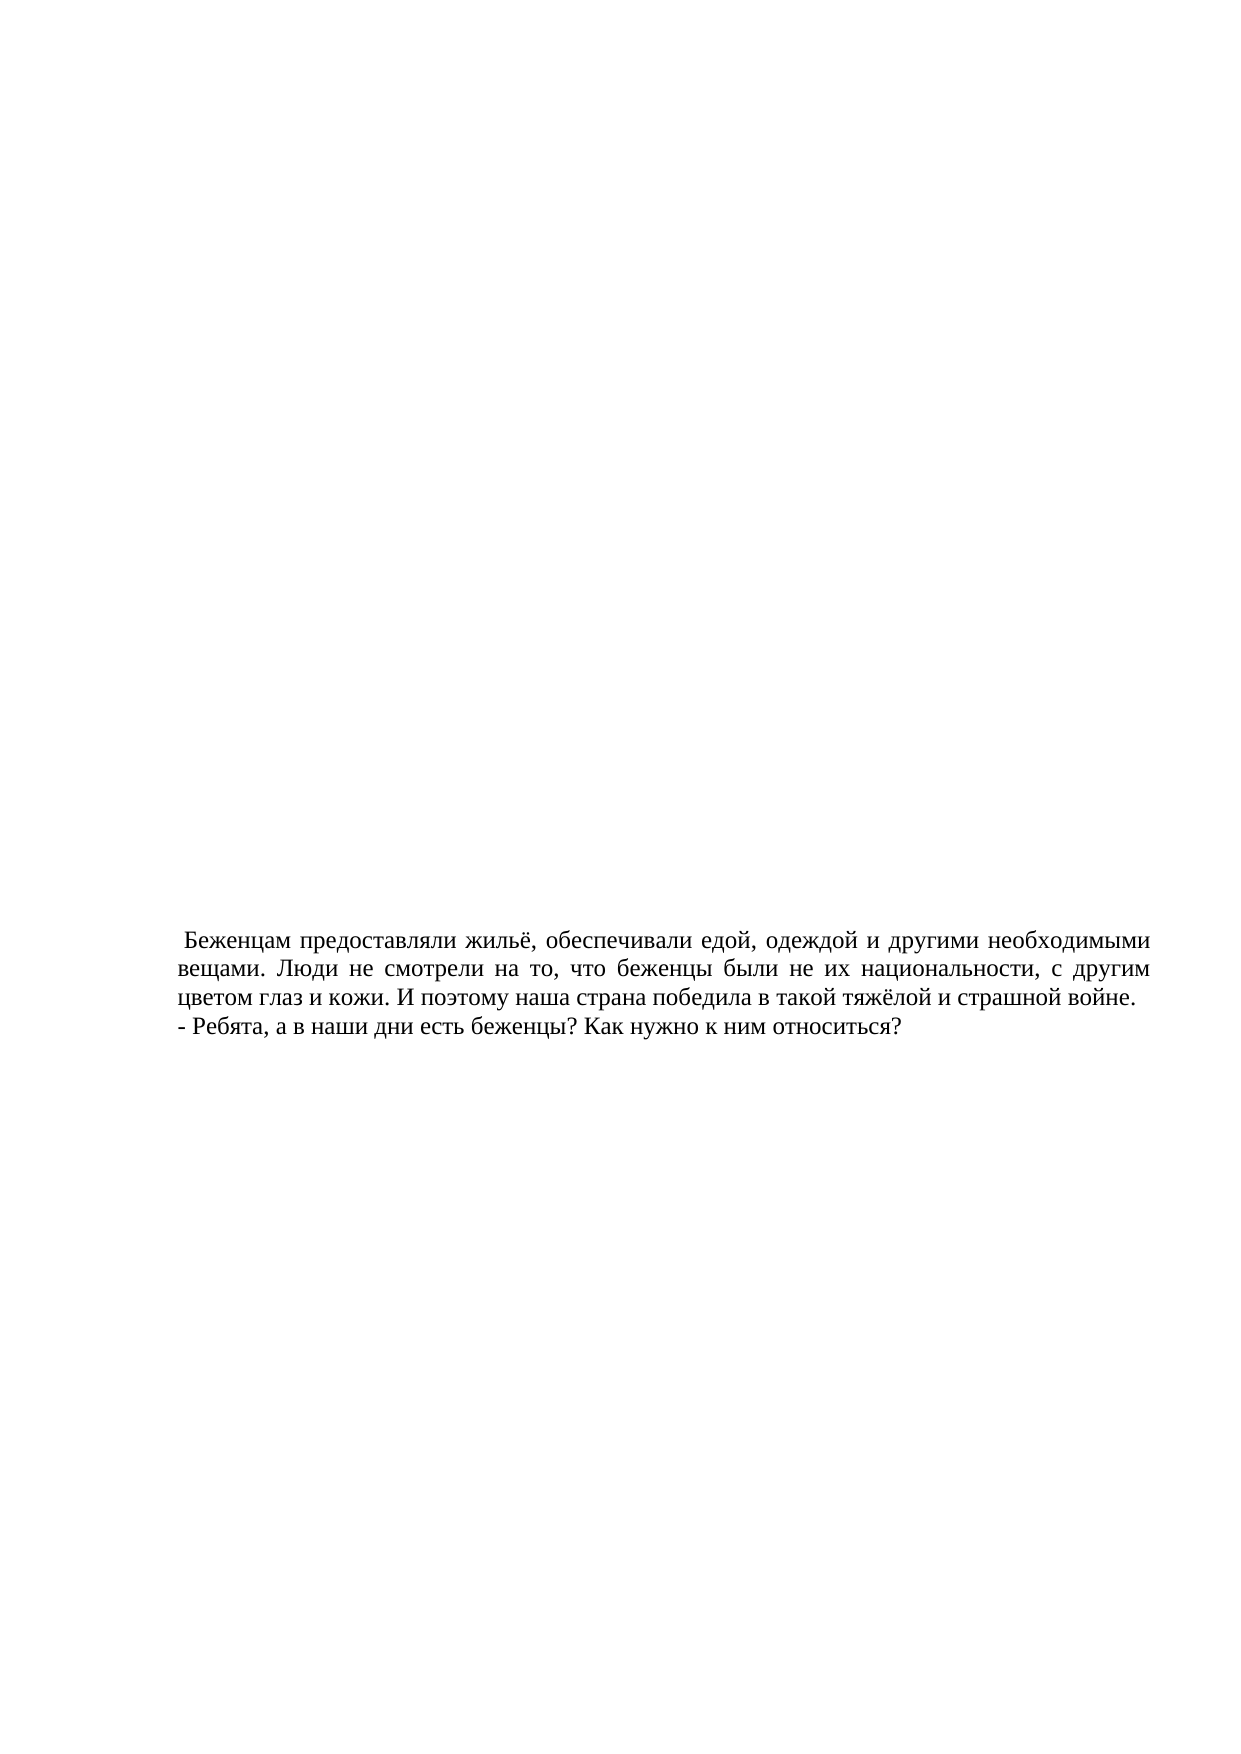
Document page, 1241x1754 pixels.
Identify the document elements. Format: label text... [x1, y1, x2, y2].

text - Ребята, а в наши дни есть беженцы? Как нужно к ним относиться? [177, 1011, 1152, 1040]
text Беженцам предоставляли жильё, обеспечивали едой, одеждой и другими необходимыми вещами. Люди не смотрели на то, что беженцы были не их национальности, с другим цветом глаз и кожи. И поэтому наша страна победила в такой тяжёлой и страшной войне. [177, 925, 1152, 1011]
